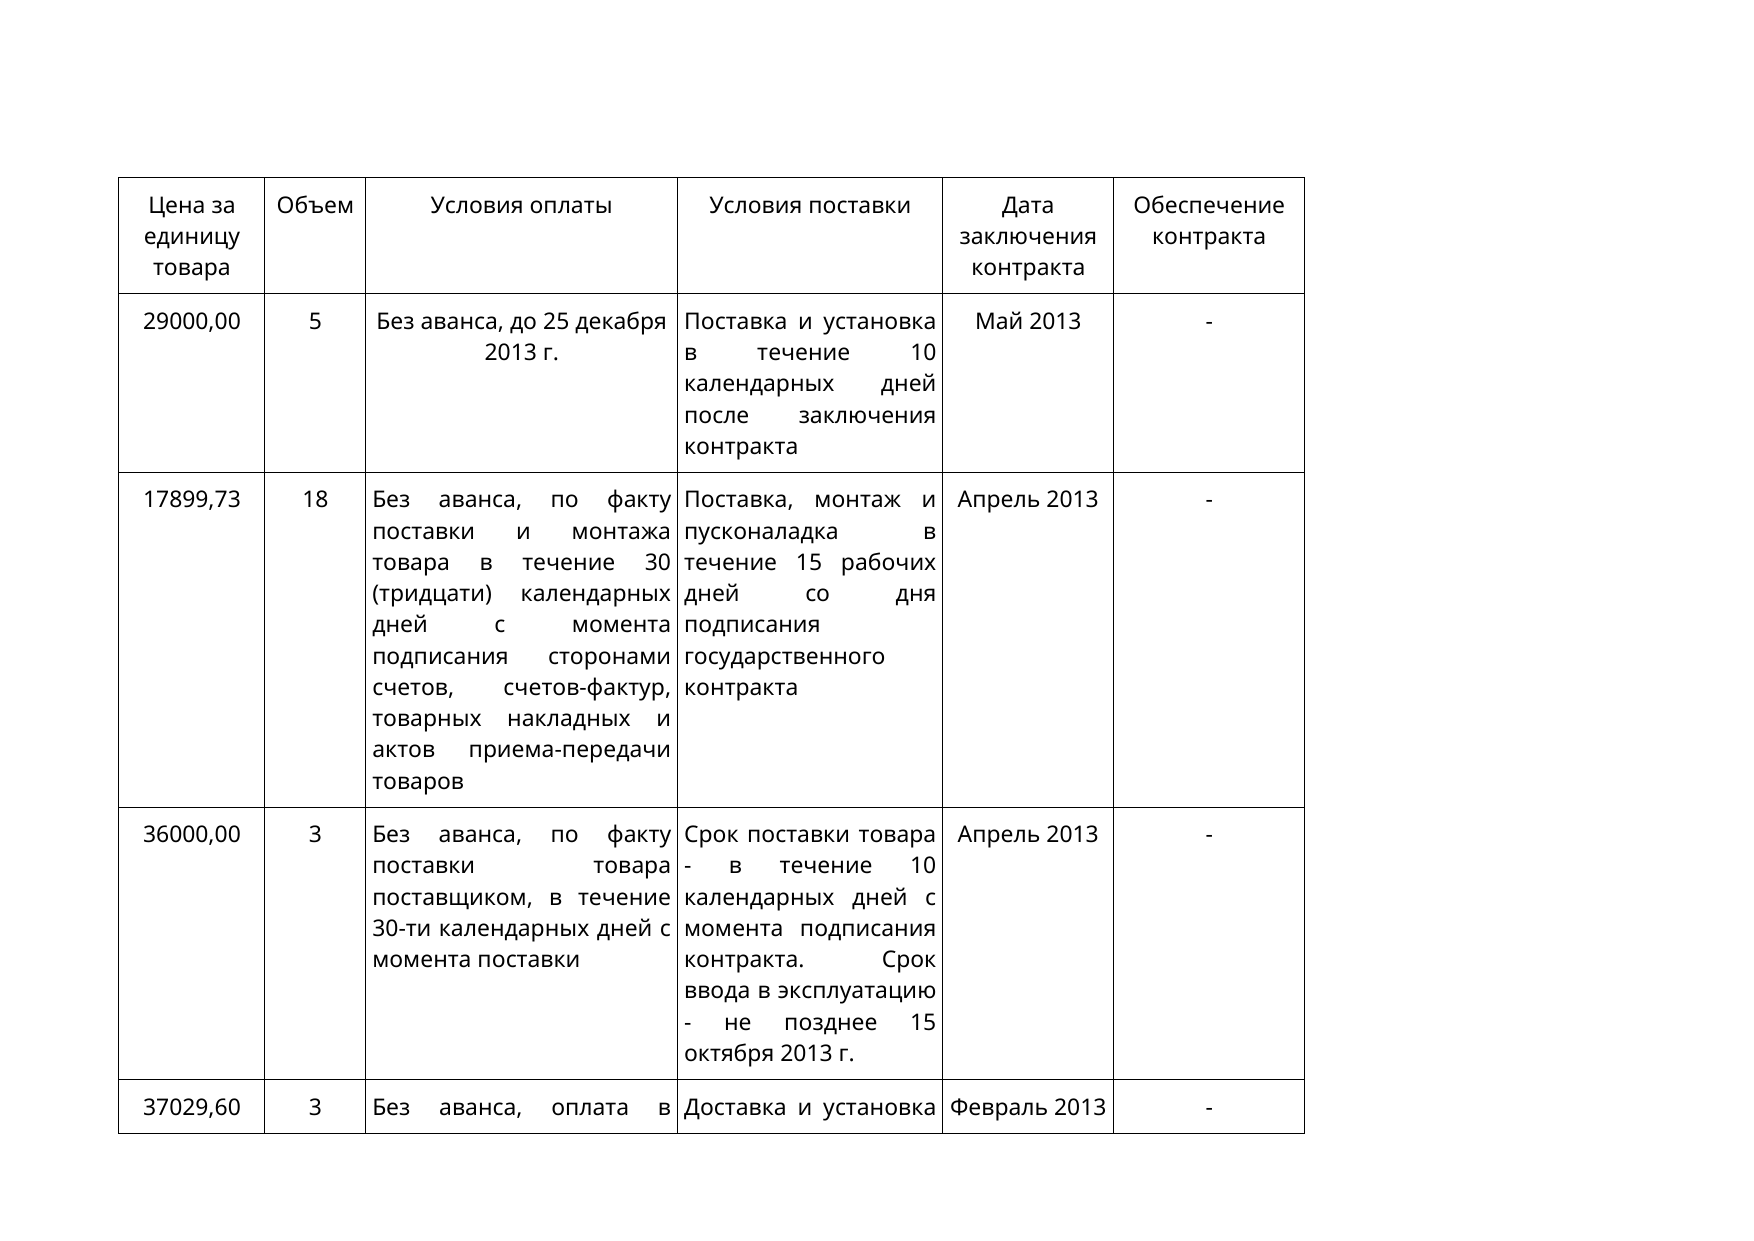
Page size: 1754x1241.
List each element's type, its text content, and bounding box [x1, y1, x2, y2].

table_cell 18 [265, 473, 365, 807]
table_cell Без аванса, до 25 декабря 2013 г. [366, 294, 677, 472]
table_cell Без аванса, по факту поставки товара поставщиком, в течение 30-ти календарных дней с момента поставки [366, 808, 677, 1079]
table_cell - [1114, 294, 1304, 472]
table_cell Февраль 2013 [943, 1080, 1113, 1132]
table_cell 3 [265, 1080, 365, 1132]
table_cell Срок поставки товара - в течение 10 календарных дней с момента подписания контракта. Срок ввода в эксплуатацию - не позднее 15 октября 2013 г. [678, 808, 942, 1079]
table_cell - [1114, 808, 1304, 1079]
table_cell Май 2013 [943, 294, 1113, 472]
table_cell Апрель 2013 [943, 473, 1113, 807]
table_cell Апрель 2013 [943, 808, 1113, 1079]
table_header Цена за единицу товара [119, 178, 264, 293]
table_cell 17899,73 [119, 473, 264, 807]
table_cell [678, 1080, 942, 1132]
table_header Условия поставки [678, 178, 942, 293]
table_cell - [1114, 1080, 1304, 1132]
table_header Обеспечение контракта [1114, 178, 1304, 293]
table_cell Без аванса, по факту поставки и монтажа товара в течение 30 (тридцати) календарных дней с момента подписания сторонами счетов, счетов-фактур, товарных накладных и актов приема-передачи товаров [366, 473, 677, 807]
table_cell 3 [265, 808, 365, 1079]
table_cell Поставка, монтаж и пусконаладка в течение 15 рабочих дней со дня подписания государственного контракта [678, 473, 942, 807]
table_header Условия оплаты [366, 178, 677, 293]
table_header Объем [265, 178, 365, 293]
table_cell Поставка и установка в течение 10 календарных дней после заключения контракта [678, 294, 942, 472]
table_cell - [1114, 473, 1304, 807]
table_cell 36000,00 [119, 808, 264, 1079]
table_cell 5 [265, 294, 365, 472]
table_header Дата заключения контракта [943, 178, 1113, 293]
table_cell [366, 1080, 677, 1132]
table_cell 37029,60 [119, 1080, 264, 1132]
table_cell 29000,00 [119, 294, 264, 472]
